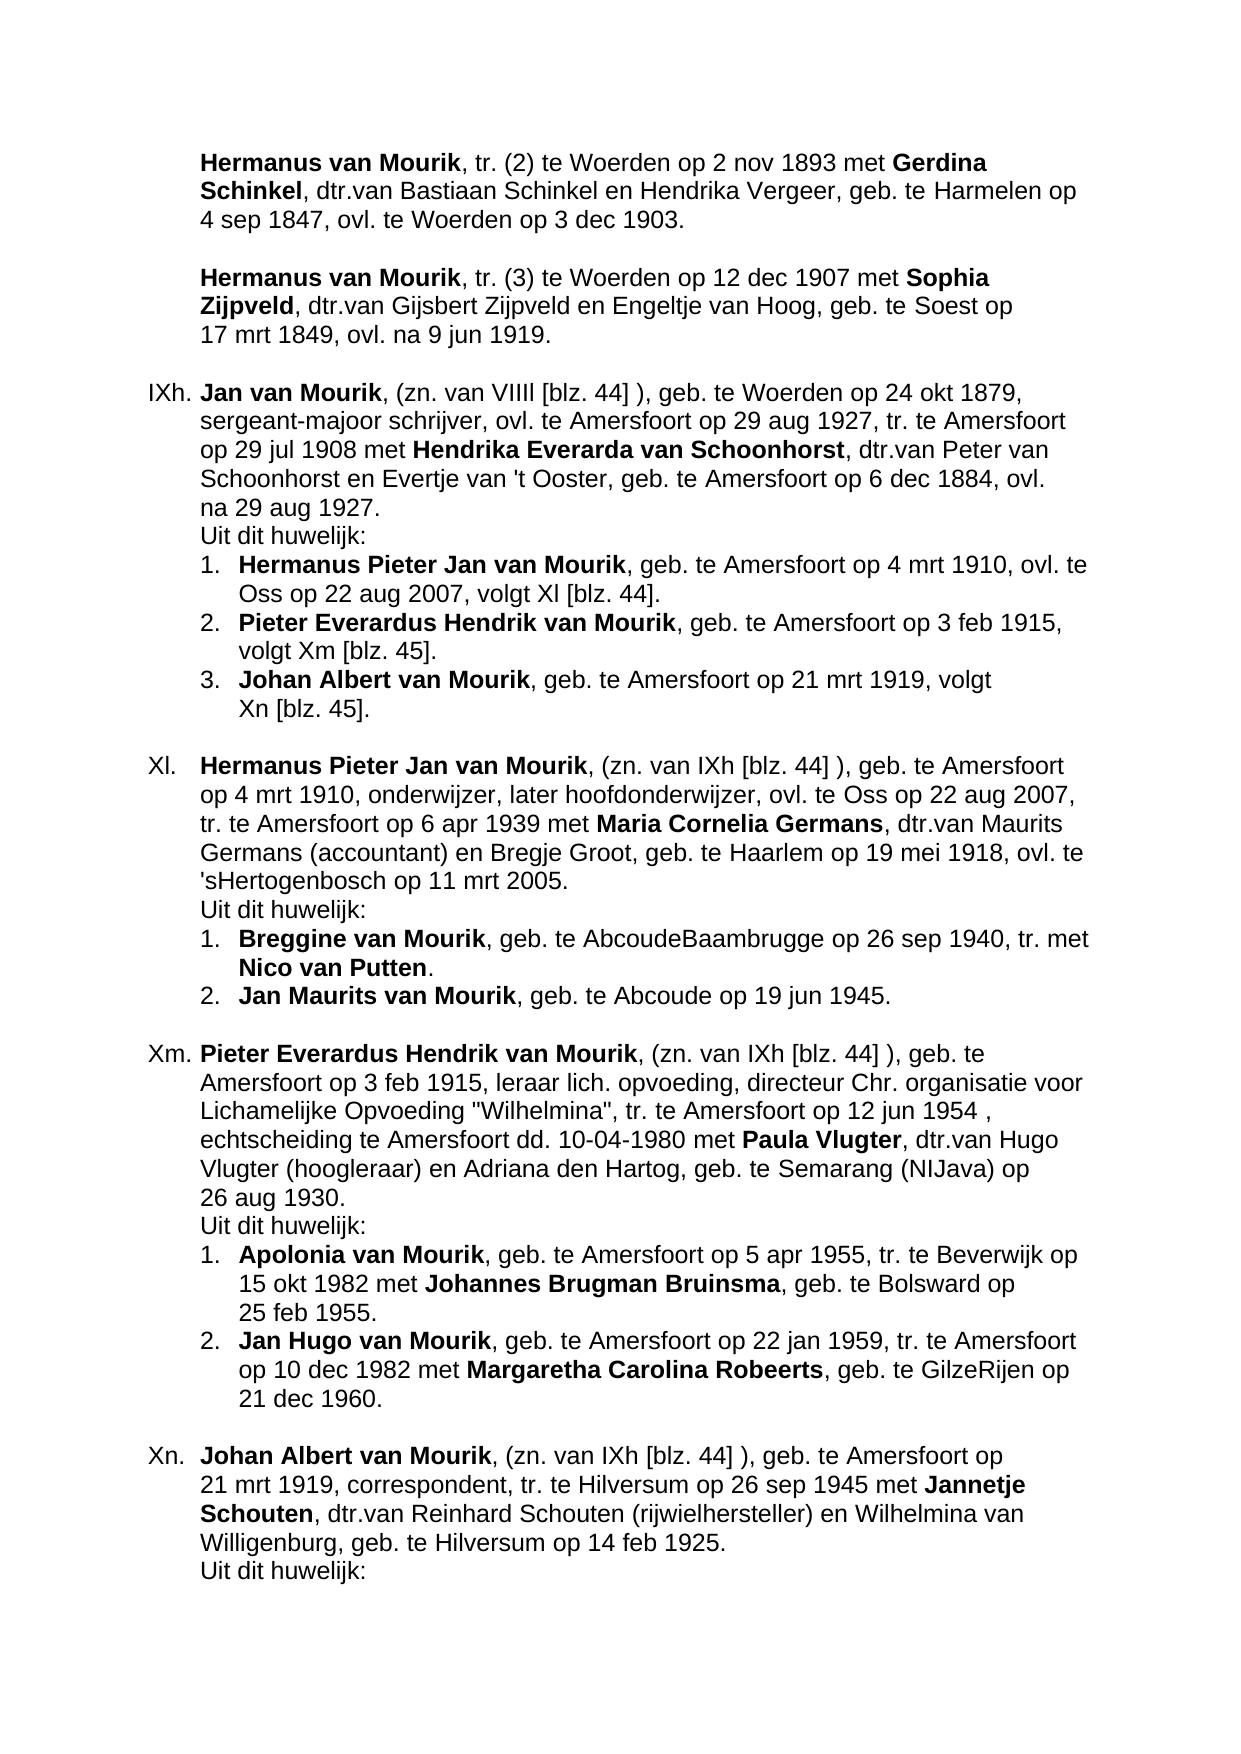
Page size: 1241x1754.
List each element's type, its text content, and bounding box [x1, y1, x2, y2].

text Hermanus van Mourik, tr. (2) te Woerden op 2 nov 1893 met Gerdina Schinkel, dtr.van Bastiaan Schinkel en Hendrika Vergeer, geb. te Harmelen op 4 sep 1847, ovl. te Woerden op 3 dec 1903. [148, 148, 1093, 234]
text Hermanus van Mourik, tr. (3) te Woerden op 12 dec 1907 met Sophia Zijpveld, dtr.van Gijsbert Zijpveld en Engeltje van Hoog, geb. te Soest op 17 mrt 1849, ovl. na 9 jun 1919. [148, 263, 1093, 349]
text Xm. Pieter Everardus Hendrik van Mourik, (zn. van IXh [blz. 44] ), geb. te Amersfoort op 3 feb 1915, leraar lich. opvoeding, directeur Chr. organisatie voor Lichamelijke Opvoeding "Wilhelmina", tr. te Amersfoort op 12 jun 1954 , echtscheiding te Amersfoort dd. 10-04-1980 met Paula Vlugter, dtr.van Hugo Vlugter (hoogleraar) en Adriana den Hartog, geb. te Semarang (NIJava) op 26 aug 1930. [148, 1039, 1093, 1211]
text 2. Pieter Everardus Hendrik van Mourik, geb. te Amersfoort op 3 feb 1915, volgt Xm [blz. 45]. [200, 608, 1093, 665]
text Uit dit huwelijk: [148, 521, 1093, 550]
text 2. Jan Maurits van Mourik, geb. te Abcoude op 19 jun 1945. [200, 981, 1093, 1010]
text Uit dit huwelijk: [148, 895, 1093, 924]
text IXh. Jan van Mourik, (zn. van VIIIl [blz. 44] ), geb. te Woerden op 24 okt 1879, sergeant-majoor schrijver, ovl. te Amersfoort op 29 aug 1927, tr. te Amersfoort op 29 jul 1908 met Hendrika Everarda van Schoonhorst, dtr.van Peter van Schoonhorst en Evertje van 't Ooster, geb. te Amersfoort op 6 dec 1884, ovl. na 29 aug 1927. [148, 378, 1093, 521]
text 1. Apolonia van Mourik, geb. te Amersfoort op 5 apr 1955, tr. te Beverwijk op 15 okt 1982 met Johannes Brugman Bruinsma, geb. te Bolsward op 25 feb 1955. [200, 1240, 1093, 1326]
text 1. Hermanus Pieter Jan van Mourik, geb. te Amersfoort op 4 mrt 1910, ovl. te Oss op 22 aug 2007, volgt Xl [blz. 44]. [200, 550, 1093, 608]
text Uit dit huwelijk: [148, 1211, 1093, 1240]
text 1. Breggine van Mourik, geb. te AbcoudeBaambrugge op 26 sep 1940, tr. met Nico van Putten. [200, 924, 1093, 981]
text Xn. Johan Albert van Mourik, (zn. van IXh [blz. 44] ), geb. te Amersfoort op 21 mrt 1919, correspondent, tr. te Hilversum op 26 sep 1945 met Jannetje Schouten, dtr.van Reinhard Schouten (rijwielhersteller) en Wilhelmina van Willigenburg, geb. te Hilversum op 14 feb 1925. [148, 1441, 1093, 1556]
text 2. Jan Hugo van Mourik, geb. te Amersfoort op 22 jan 1959, tr. te Amersfoort op 10 dec 1982 met Margaretha Carolina Robeerts, geb. te GilzeRijen op 21 dec 1960. [200, 1326, 1093, 1413]
text Xl. Hermanus Pieter Jan van Mourik, (zn. van IXh [blz. 44] ), geb. te Amersfoort op 4 mrt 1910, onderwijzer, later hoofdonderwijzer, ovl. te Oss op 22 aug 2007, tr. te Amersfoort op 6 apr 1939 met Maria Cornelia Germans, dtr.van Maurits Germans (accountant) en Bregje Groot, geb. te Haarlem op 19 mei 1918, ovl. te 'sHertogenbosch op 11 mrt 2005. [148, 751, 1093, 895]
text Uit dit huwelijk: [148, 1556, 1093, 1585]
text 3. Johan Albert van Mourik, geb. te Amersfoort op 21 mrt 1919, volgt Xn [blz. 45]. [200, 665, 1093, 723]
